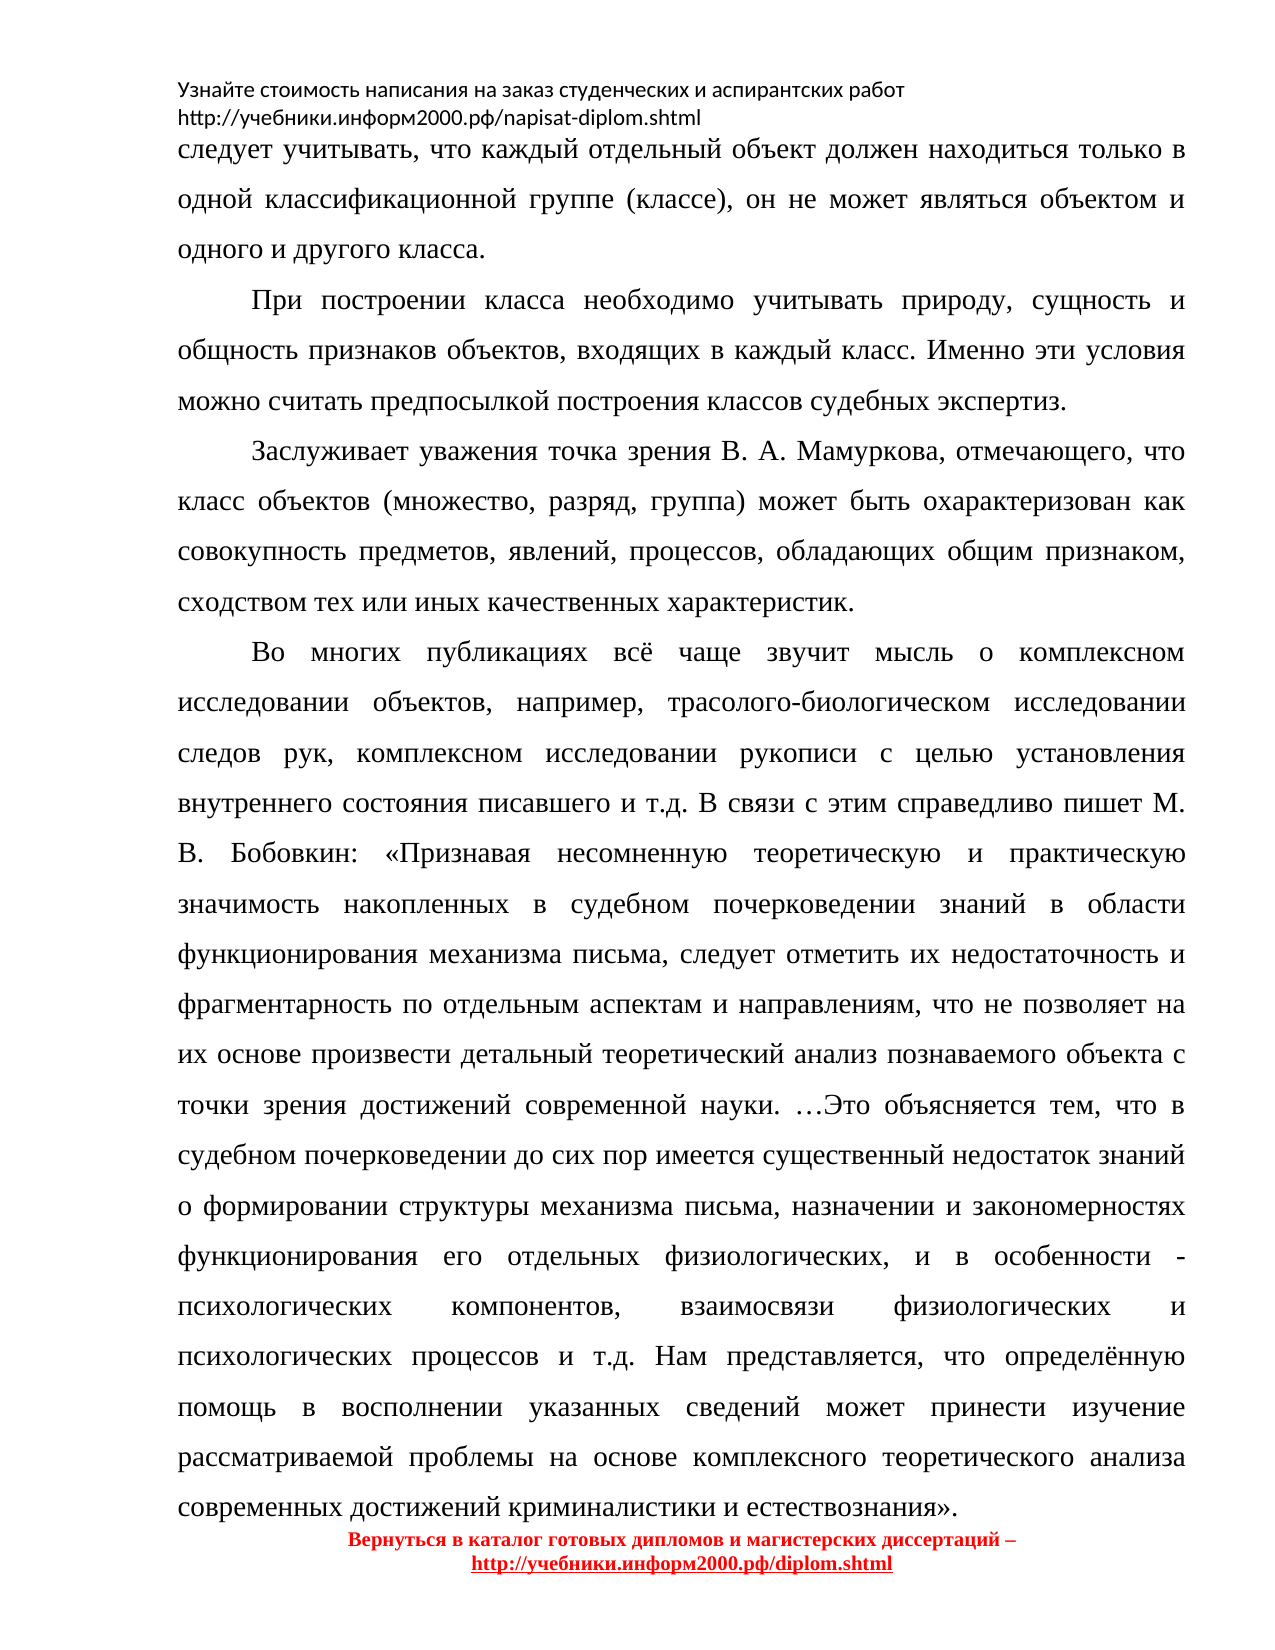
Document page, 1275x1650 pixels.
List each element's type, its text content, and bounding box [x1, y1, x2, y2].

text Во многих публикациях всё чаще звучит мысль о комплексном исследовании объектов, например, трасолого-биологическом исследовании следов рук, комплексном исследовании рукописи с целью установления внутреннего состояния писавшего и т.д. В связи с этим справедливо пишет М. В. Бобовкин: «Признавая несомненную теоретическую и практическую значимость накопленных в судебном почерковедении знаний в области функционирования механизма письма, следует отметить их недостаточность и фрагментарность по отдельным аспектам и направлениям, что не позволяет на их основе произвести детальный теоретический анализ познаваемого объекта с точки зрения достижений современной науки. …Это объясняется тем, что в судебном почерковедении до сих пор имеется существенный недостаток знаний о формировании структуры механизма письма, назначении и закономерностях функционирования его отдельных физиологических, и в особенности - психологических компонентов, взаимосвязи физиологических и психологических процессов и т.д. Нам представляется, что определённую помощь в восполнении указанных сведений может принести изучение рассматриваемой проблемы на основе комплексного теоретического анализа современных достижений криминалистики и естествознания». [177, 634, 1186, 1523]
text Заслуживает уважения точка зрения В. А. Мамуркова, отмечающего, что класс объектов (множество, разряд, группа) может быть охарактеризован как совокупность предметов, явлений, процессов, обладающих общим признаком, сходством тех или иных качественных характеристик. [177, 433, 1186, 617]
text При построении класса необходимо учитывать природу, сущность и общность признаков объектов, входящих в каждый класс. Именно эти условия можно считать предпосылкой построения классов судебных экспертиз. [177, 282, 1186, 416]
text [177, 131, 1186, 265]
